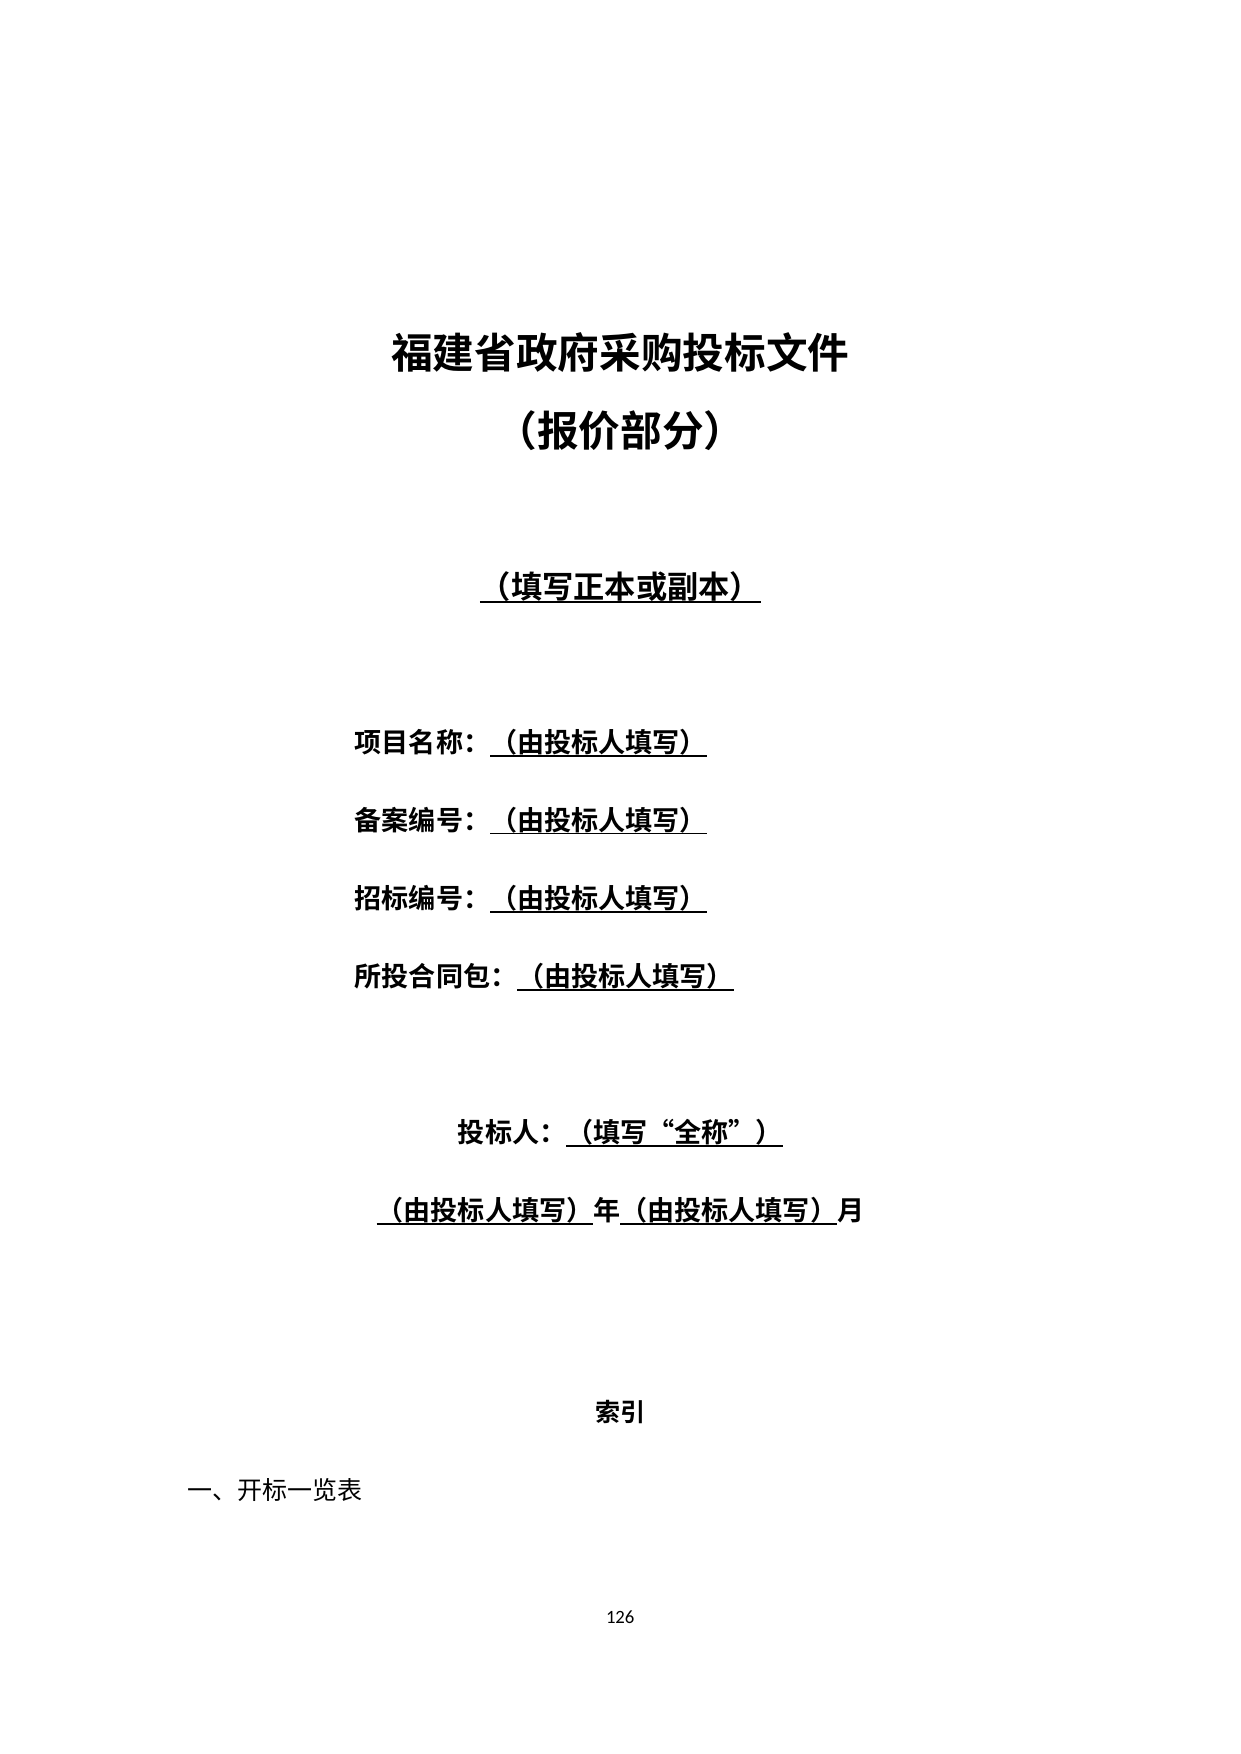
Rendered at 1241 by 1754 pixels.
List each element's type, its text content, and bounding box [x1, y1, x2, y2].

text 招标编号：（由投标人填写） [187, 864, 1053, 929]
text 投标人：（填写“全称”） [187, 1098, 1053, 1163]
text 项目名称：（由投标人填写） [187, 708, 1053, 773]
text 一、开标一览表 [187, 1456, 1053, 1521]
text 索引 [187, 1345, 1053, 1443]
text 备案编号：（由投标人填写） [187, 786, 1053, 851]
text （报价部分） [187, 396, 1053, 461]
text 所投合同包：（由投标人填写） [187, 942, 1053, 1007]
text 福建省政府采购投标文件 [187, 318, 1053, 383]
text （填写正本或副本） [187, 552, 1053, 617]
text （由投标人填写）年（由投标人填写）月 [187, 1176, 1053, 1241]
